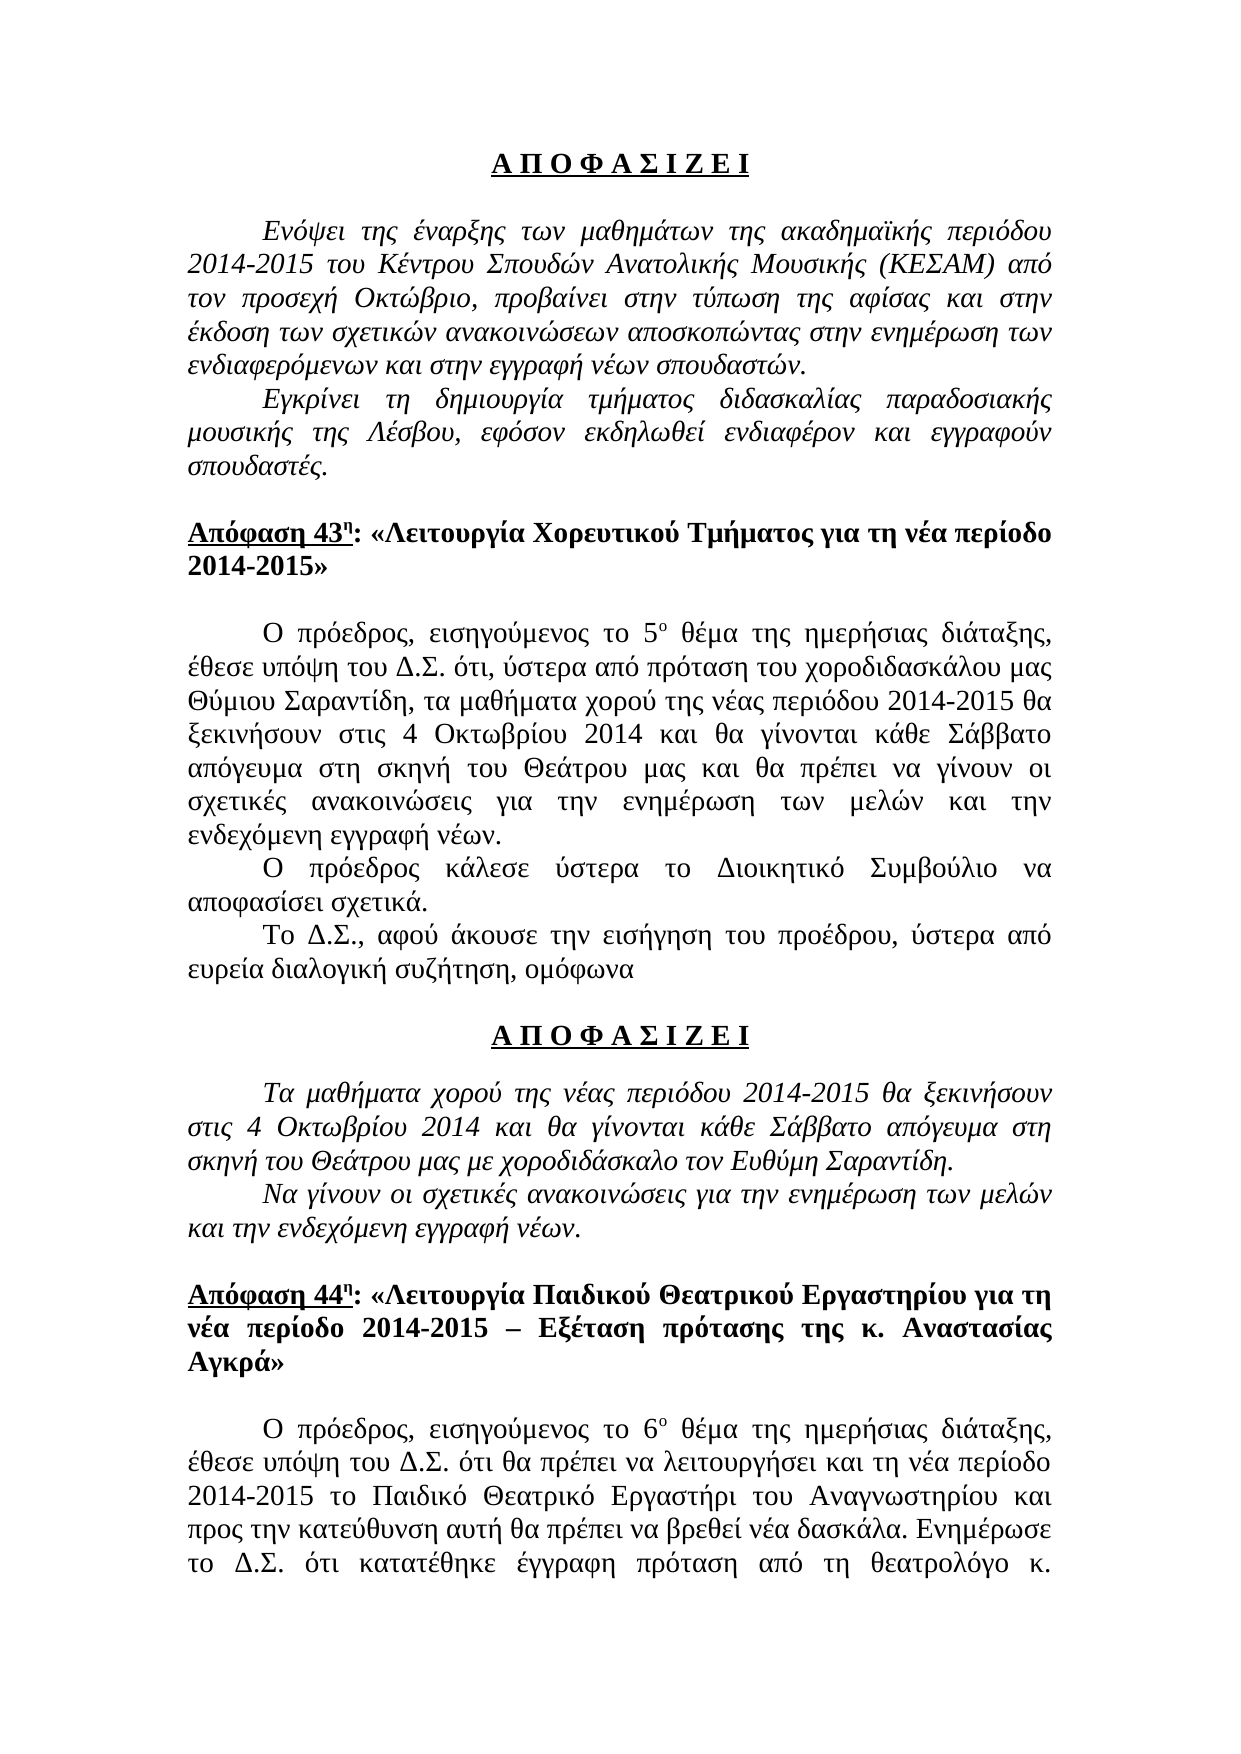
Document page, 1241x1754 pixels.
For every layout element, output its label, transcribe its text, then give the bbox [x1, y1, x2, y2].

text Ενόψει της έναρξης των μαθημάτων της ακαδημαϊκής περιόδου 2014-2015 του Κέντρου Σπουδών Ανατολικής Μουσικής (ΚΕΣΑΜ) από τον προσεχή Οκτώβριο, προβαίνει στην τύπωση της αφίσας και στην έκδοση των σχετικών ανακοινώσεων αποσκοπώντας στην ενημέρωση των ενδιαφερόμενων και στην εγγραφή νέων σπουδαστών. [187, 213, 1053, 381]
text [187, 1411, 1053, 1579]
text Να γίνουν οι σχετικές ανακοινώσεις για την ενημέρωση των μελών και την ενδεχόμενη εγγραφή νέων. [187, 1176, 1053, 1243]
text Απόφαση 44η: «Λειτουργία Παιδικού Θεατρικού Εργαστηρίου για τη νέα περίοδο 2014-2015 – Εξέταση πρότασης της κ. Αναστασίας Αγκρά» [187, 1277, 1053, 1377]
text Α Π Ο Φ Α Σ Ι Ζ Ε Ι [187, 146, 1053, 179]
text Τα μαθήματα χορού της νέας περιόδου 2014-2015 θα ξεκινήσουν στις 4 Οκτωβρίου 2014 και θα γίνονται κάθε Σάββατο απόγευμα στη σκηνή του Θεάτρου μας με χοροδιδάσκαλο τον Ευθύμη Σαραντίδη. [187, 1076, 1053, 1176]
text Απόφαση 43η: «Λειτουργία Χορευτικού Τμήματος για τη νέα περίοδο 2014-2015» [187, 515, 1053, 582]
text Ο πρόεδρος, εισηγούμενος το 5ο θέμα της ημερήσιας διάταξης, έθεσε υπόψη του Δ.Σ. ότι, ύστερα από πρόταση του χοροδιδασκάλου μας Θύμιου Σαραντίδη, τα μαθήματα χορού της νέας περιόδου 2014-2015 θα ξεκινήσουν στις 4 Οκτωβρίου 2014 και θα γίνονται κάθε Σάββατο απόγευμα στη σκηνή του Θεάτρου μας και θα πρέπει να γίνουν οι σχετικές ανακοινώσεις για την ενημέρωση των μελών και την ενδεχόμενη εγγραφή νέων. [187, 616, 1053, 850]
text Ο πρόεδρος κάλεσε ύστερα το Διοικητικό Συμβούλιο να αποφασίσει σχετικά. [187, 850, 1053, 917]
text Εγκρίνει τη δημιουργία τμήματος διδασκαλίας παραδοσιακής μουσικής της Λέσβου, εφόσον εκδηλωθεί ενδιαφέρον και εγγραφούν σπουδαστές. [187, 381, 1053, 481]
text Α Π Ο Φ Α Σ Ι Ζ Ε Ι [187, 1018, 1053, 1052]
text Το Δ.Σ., αφού άκουσε την εισήγηση του προέδρου, ύστερα από ευρεία διαλογική συζήτηση, ομόφωνα [187, 917, 1053, 984]
